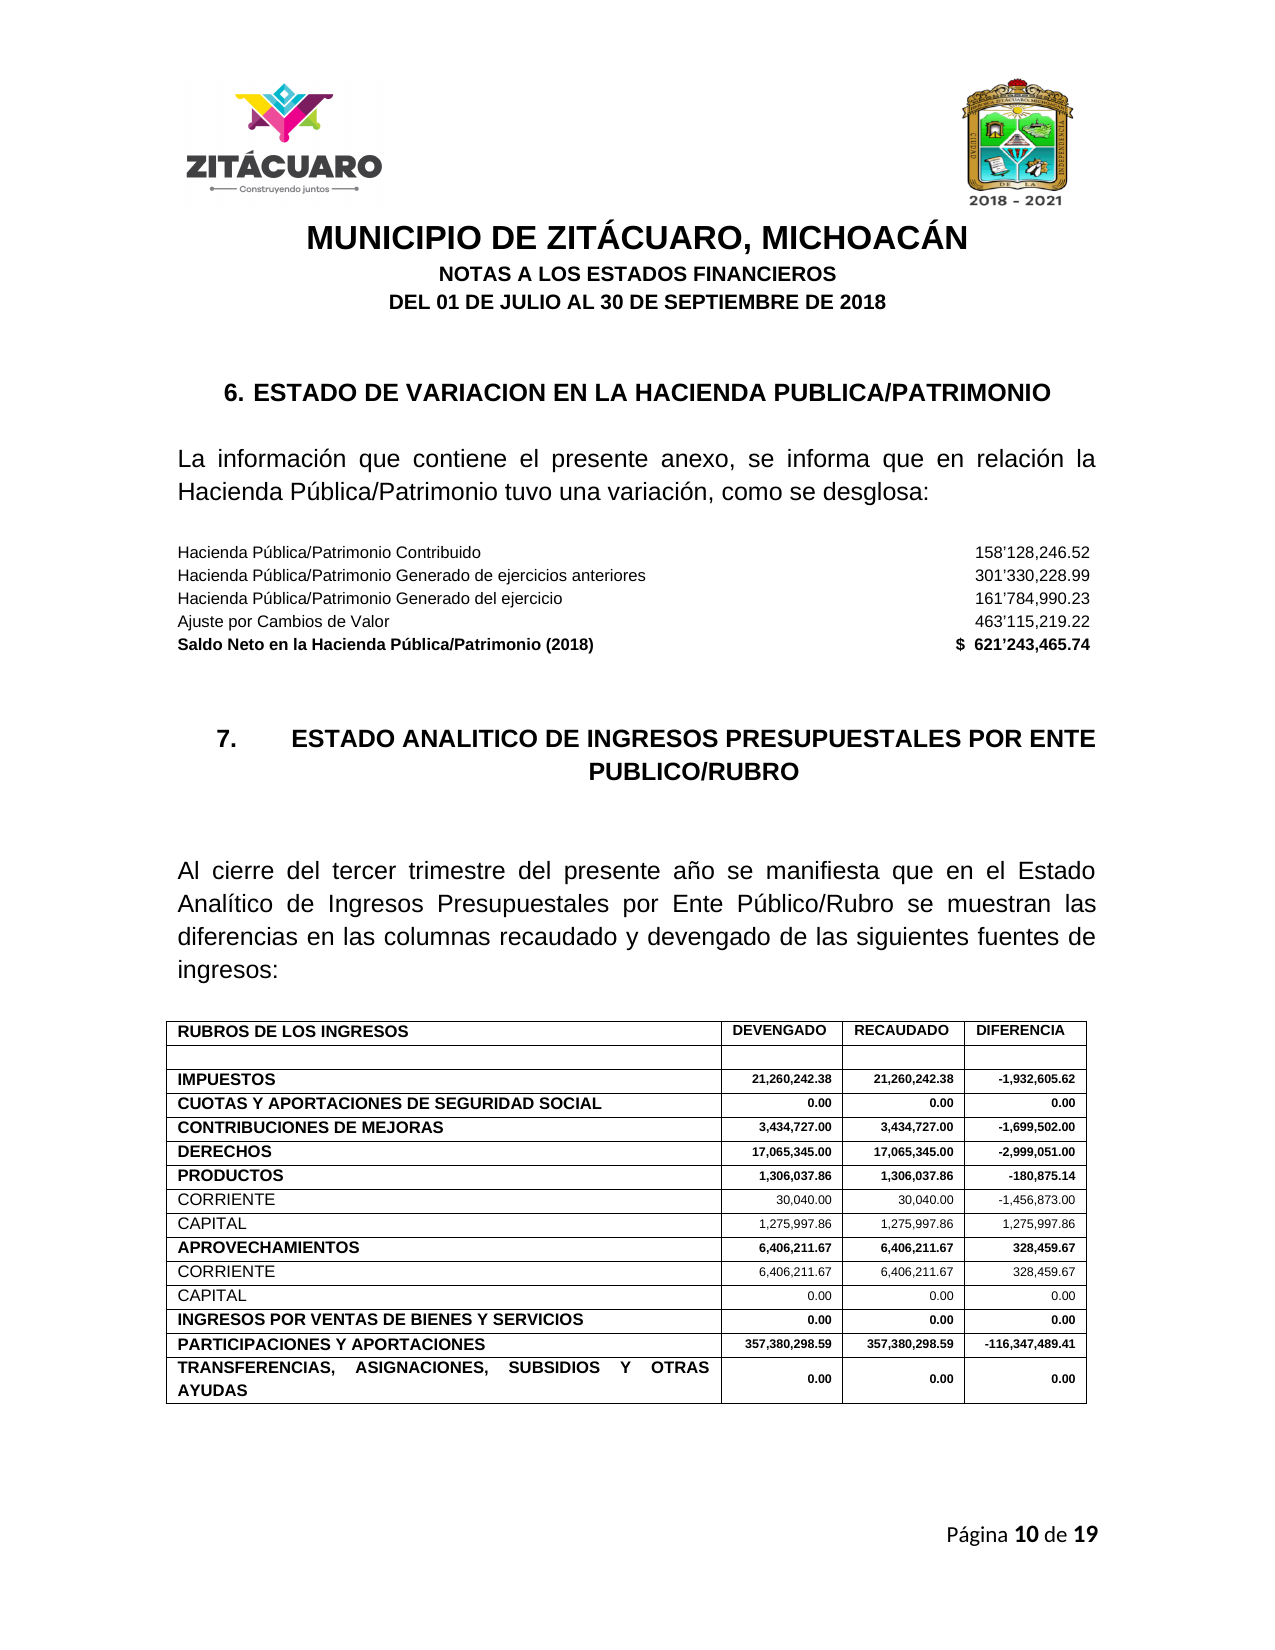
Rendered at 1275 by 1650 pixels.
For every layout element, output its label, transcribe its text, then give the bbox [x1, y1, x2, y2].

table_cell IMPUESTOS [167, 1070, 721, 1093]
table_cell CORRIENTE [167, 1262, 721, 1285]
table_cell 1,275,997.86 [965, 1214, 1086, 1237]
table_cell 328,459.67 [965, 1238, 1086, 1261]
table_cell 0.00 [843, 1358, 964, 1403]
table_cell 30,040.00 [843, 1190, 964, 1213]
table_cell CONTRIBUCIONES DE MEJORAS [167, 1118, 721, 1141]
table_cell CORRIENTE [167, 1190, 721, 1213]
table_cell 21,260,242.38 [843, 1070, 964, 1093]
table_cell 463’115,219.22 [856, 612, 1101, 635]
table_cell Hacienda Pública/Patrimonio Generado del ejercicio [166, 589, 856, 612]
table_cell -1,456,873.00 [965, 1190, 1086, 1213]
table_cell PRODUCTOS [167, 1166, 721, 1189]
table_cell 6,406,211.67 [843, 1262, 964, 1285]
table_cell 17,065,345.00 [722, 1142, 842, 1165]
table_cell 1,306,037.86 [722, 1166, 842, 1189]
table_cell 0.00 [722, 1358, 842, 1403]
table_cell 3,434,727.00 [843, 1118, 964, 1141]
table_cell 301’330,228.99 [856, 566, 1101, 589]
table_cell -1,699,502.00 [965, 1118, 1086, 1141]
table_cell INGRESOS POR VENTAS DE BIENES Y SERVICIOS [167, 1310, 721, 1333]
table_cell 357,380,298.59 [722, 1334, 842, 1357]
list ESTADO DE VARIACION EN LA HACIENDA PUBLICA/PATRIMONIO [177, 378, 1098, 406]
table_cell 6,406,211.67 [722, 1238, 842, 1261]
table_cell CUOTAS Y APORTACIONES DE SEGURIDAD SOCIAL [167, 1094, 721, 1117]
table_cell TRANSFERENCIAS, ASIGNACIONES, SUBSIDIOS Y OTRAS AYUDAS [167, 1358, 721, 1403]
table_cell [722, 1046, 842, 1068]
picture [941, 71, 1097, 221]
table_cell $ 621’243,465.74 [856, 635, 1101, 658]
table_cell 1,275,997.86 [722, 1214, 842, 1237]
table_cell 161’784,990.23 [856, 589, 1101, 612]
table_cell -2,999,051.00 [965, 1142, 1086, 1165]
table_cell APROVECHAMIENTOS [167, 1238, 721, 1261]
text La información que contiene el presente anexo, se informa que en relación la Hacienda Pública/Patrimonio tuvo una variación, como se desglosa: [177, 444, 1098, 505]
table_cell 0.00 [843, 1286, 964, 1309]
table_header DEVENGADO [722, 1022, 842, 1045]
table_cell 0.00 [722, 1286, 842, 1309]
table_cell [965, 1046, 1086, 1068]
table_header RECAUDADO [843, 1022, 964, 1045]
table_cell 1,306,037.86 [843, 1166, 964, 1189]
picture [177, 73, 391, 214]
table_cell CAPITAL [167, 1214, 721, 1237]
table_cell 17,065,345.00 [843, 1142, 964, 1165]
table_cell PARTICIPACIONES Y APORTACIONES [167, 1334, 721, 1357]
table_cell DERECHOS [167, 1142, 721, 1165]
table_cell 3,434,727.00 [722, 1118, 842, 1141]
table_cell 21,260,242.38 [722, 1070, 842, 1093]
table_header DIFERENCIA [965, 1022, 1086, 1045]
table_cell 30,040.00 [722, 1190, 842, 1213]
table_cell Hacienda Pública/Patrimonio Generado de ejercicios anteriores [166, 566, 856, 589]
table_header 158’128,246.52 [856, 543, 1101, 566]
text Al cierre del tercer trimestre del presente año se manifiesta que en el Estado Analítico de Ingresos Presupuestales por Ente Público/Rubro se muestran las diferencias en las columnas recaudado y devengado de las siguientes fuentes de ingresos: [177, 856, 1098, 984]
table_cell 0.00 [843, 1094, 964, 1117]
table_cell 0.00 [965, 1286, 1086, 1309]
table_cell -180,875.14 [965, 1166, 1086, 1189]
table_cell 0.00 [722, 1094, 842, 1117]
table_cell 0.00 [722, 1310, 842, 1333]
table_cell -1,932,605.62 [965, 1070, 1086, 1093]
table_cell 328,459.67 [965, 1262, 1086, 1285]
table_cell 6,406,211.67 [722, 1262, 842, 1285]
table_cell 0.00 [843, 1310, 964, 1333]
table_cell 0.00 [965, 1310, 1086, 1333]
table_cell [843, 1046, 964, 1068]
table_cell 0.00 [965, 1358, 1086, 1403]
table_cell 1,275,997.86 [843, 1214, 964, 1237]
table_cell -116,347,489.41 [965, 1334, 1086, 1357]
table_cell Ajuste por Cambios de Valor [166, 612, 856, 635]
table_cell Saldo Neto en la Hacienda Pública/Patrimonio (2018) [166, 635, 856, 658]
table_cell 6,406,211.67 [843, 1238, 964, 1261]
table_cell 0.00 [965, 1094, 1086, 1117]
table_cell CAPITAL [167, 1286, 721, 1309]
table_header RUBROS DE LOS INGRESOS [167, 1022, 721, 1045]
list ESTADO ANALITICO DE INGRESOS PRESUPUESTALES POR ENTE PUBLICO/RUBRO [215, 724, 1098, 786]
table_cell [167, 1046, 721, 1068]
table_cell 357,380,298.59 [843, 1334, 964, 1357]
table_header Hacienda Pública/Patrimonio Contribuido [166, 543, 856, 566]
